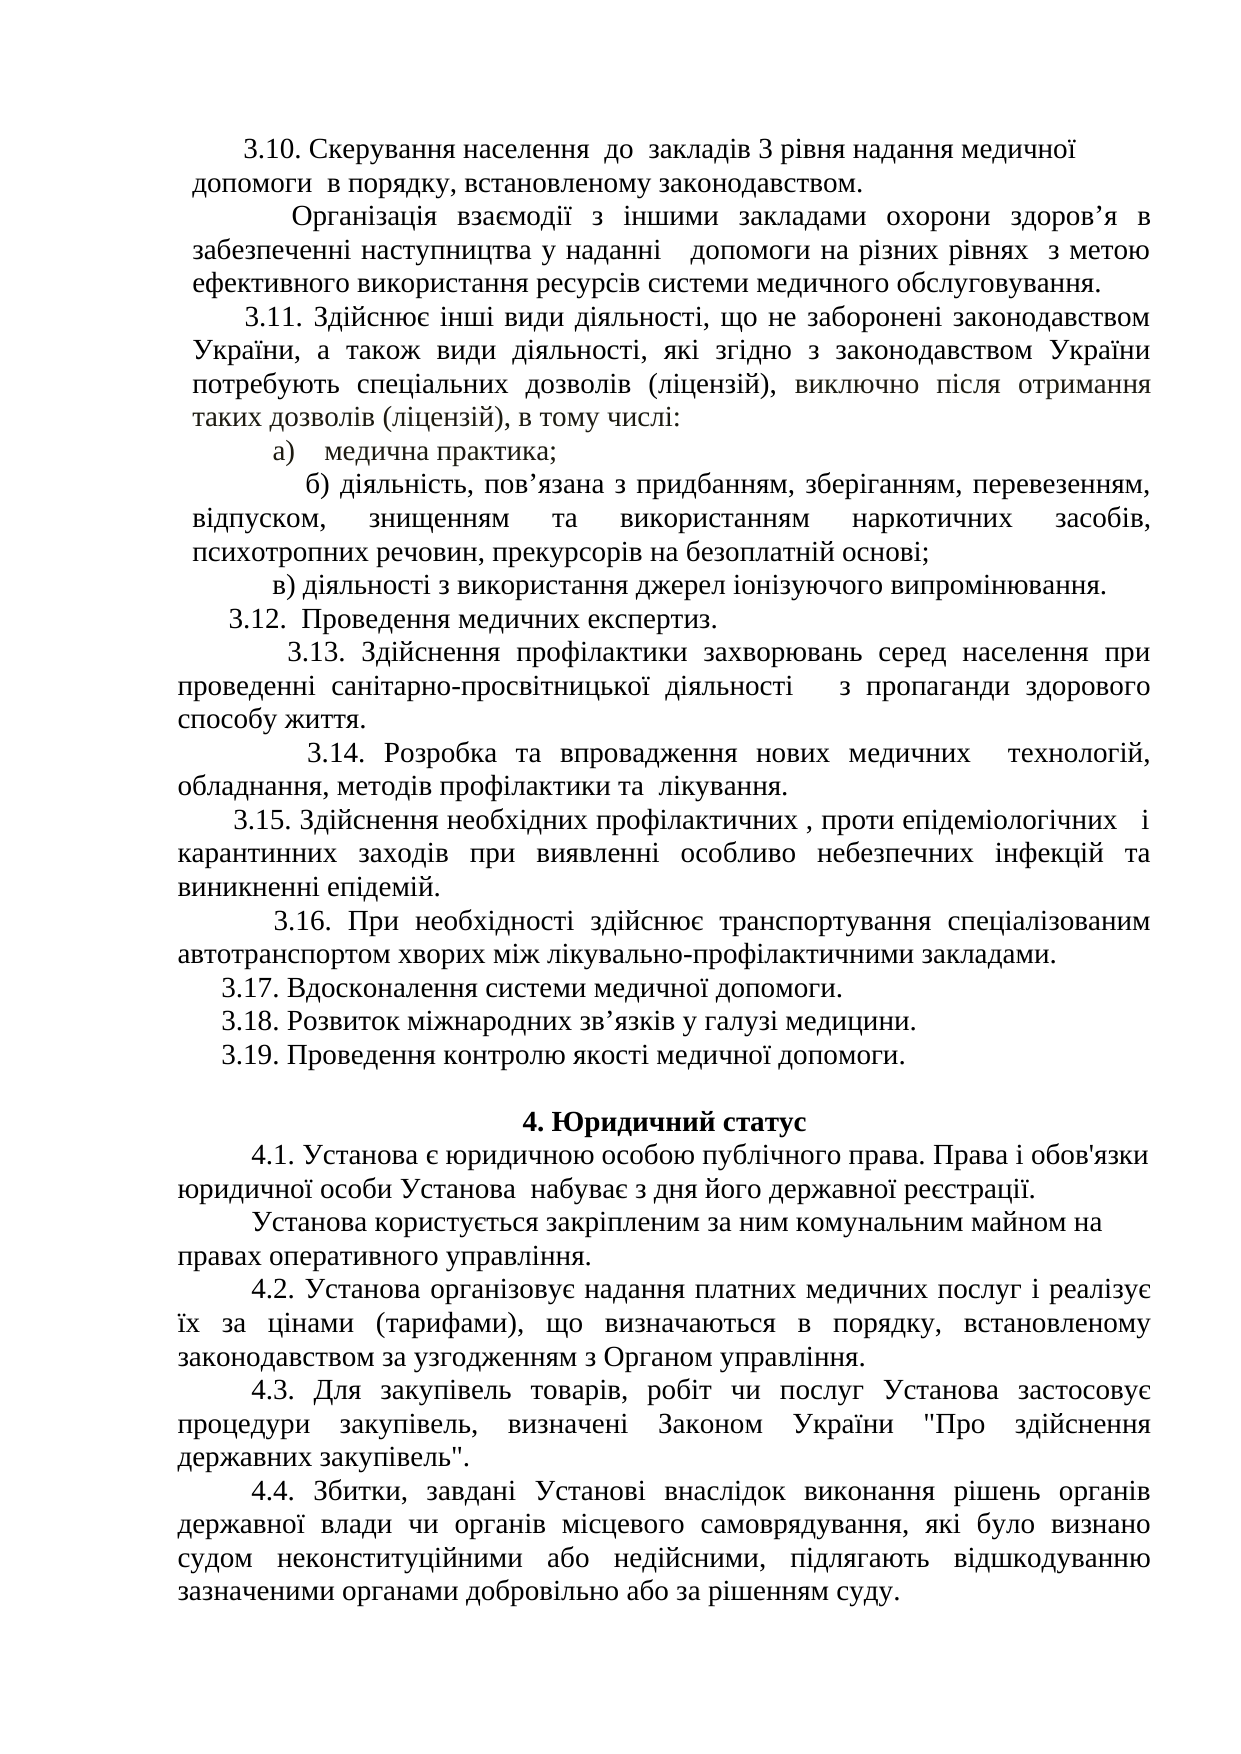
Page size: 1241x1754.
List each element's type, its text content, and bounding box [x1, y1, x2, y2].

text б) діяльність, пов’язана з придбанням, зберіганням, перевезенням, відпуском, знищенням та використанням наркотичних засобів, психотропних речовин, прекурсорів на безоплатній основі; [192, 467, 1152, 567]
text 3.18. Розвиток міжнародних зв’язків у галузі медицини. [177, 1003, 1152, 1037]
text 3.12. Проведення медичних експертиз. [177, 601, 1152, 634]
text Організація взаємодії з іншими закладами охорони здоров’я в забезпеченні наступництва у наданні допомоги на різних рівнях з метою ефективного використання ресурсів системи медичного обслуговування. [192, 198, 1152, 299]
text 3.14. Розробка та впровадження нових медичних технологій, обладнання, методів профілактики та лікування. [177, 735, 1152, 802]
text в) діяльності з використання джерел іонізуючого випромінювання. [177, 567, 1152, 601]
text 3.15. Здійснення необхідних профілактичних , проти епідеміологічних і карантинних заходів при виявленні особливо небезпечних інфекцій та виникненні епідемій. [177, 802, 1152, 903]
text 3.10. Скерування населення до закладів 3 рівня надання медичної допомоги в порядку, встановленому законодавством. [192, 131, 1152, 198]
text 4.3. Для закупівель товарів, робіт чи послуг Установа застосовує процедури закупівель, визначені Законом України "Про здійснення державних закупівель". [177, 1372, 1152, 1473]
text а) медична практика; [192, 433, 1152, 467]
text 4.2. Установа організовує надання платних медичних послуг і реалізує їх за цінами (тарифами), що визначаються в порядку, встановленому законодавством за узгодженням з Органом управління. [177, 1272, 1152, 1372]
text 3.13. Здійснення профілактики захворювань серед населення при проведенні санітарно-просвітницької діяльності з пропаганди здорового способу життя. [177, 634, 1152, 735]
text 3.19. Проведення контролю якості медичної допомоги. [177, 1037, 1152, 1070]
text 4.4. Збитки, завдані Установі внаслідок виконання рішень органів державної влади чи органів місцевого самоврядування, які було визнано судом неконституційними або недійсними, підлягають відшкодуванню зазначеними органами добровільно або за рішенням суду. [177, 1473, 1152, 1607]
text 4. Юридичний статус [177, 1104, 1152, 1137]
text 3.11. Здійснює інші види діяльності, що не заборонені законодавством України, а також види діяльності, які згідно з законодавством України потребують спеціальних дозволів (ліцензій), виключно після отримання таких дозволів (ліцензій), в тому числі: [192, 299, 1152, 433]
text Установа користується закріпленим за ним комунальним майном на правах оперативного управління. [177, 1204, 1152, 1272]
text 3.16. При необхідності здійснює транспортування спеціалізованим автотранспортом хворих між лікувально-профілактичними закладами. [177, 903, 1152, 970]
text 3.17. Вдосконалення системи медичної допомоги. [177, 970, 1152, 1003]
text 4.1. Установа є юридичною особою публічного права. Права і обов'язки юридичної особи Установа набуває з дня його державної реєстрації. [177, 1137, 1152, 1204]
